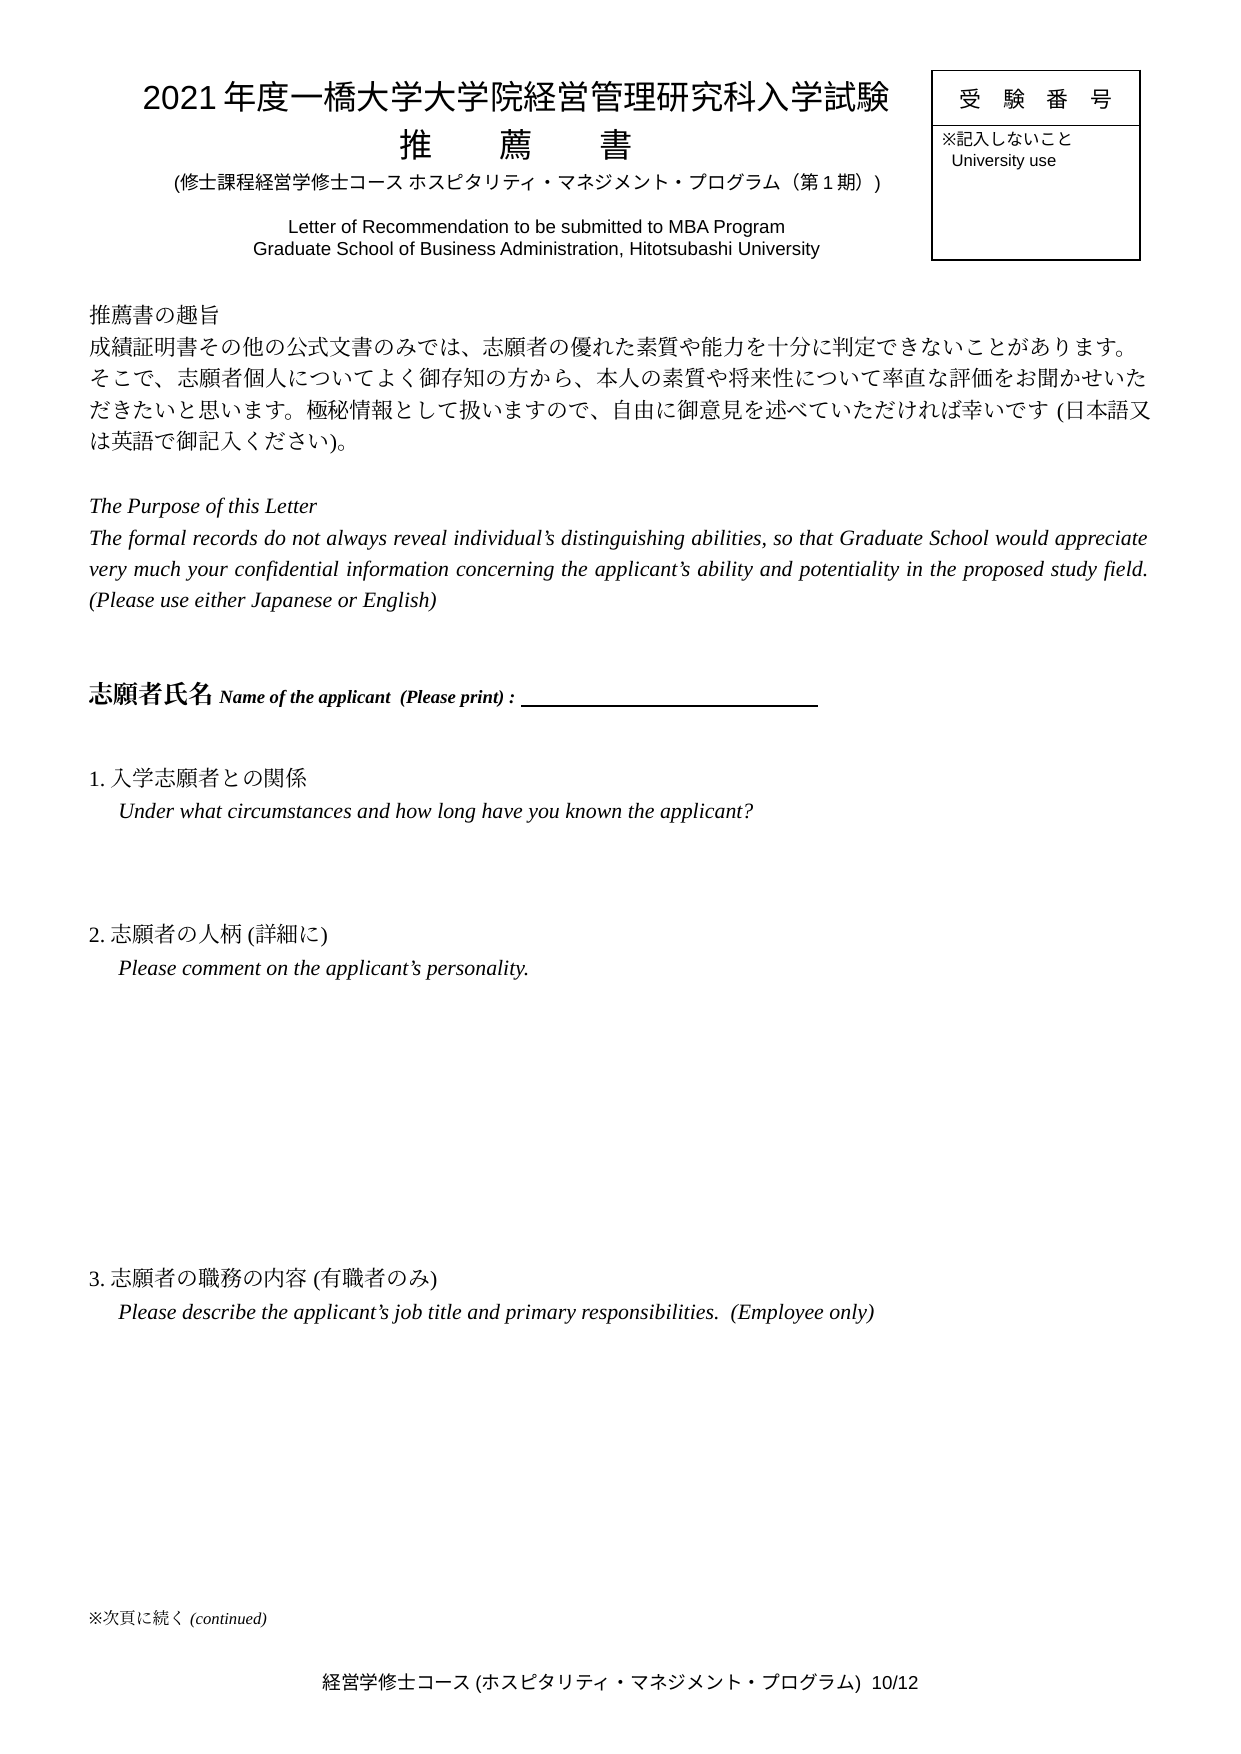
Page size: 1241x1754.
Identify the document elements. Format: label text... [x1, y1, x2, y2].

text ※次頁に続く (continued) [89, 1605, 1152, 1629]
table_header 受 験 番 号 [933, 71, 1139, 125]
text 2. 志願者の人柄 (詳細に) Please comment on the applicant’s personality. [89, 917, 1152, 980]
text 3. 志願者の職務の内容 (有職者のみ) Please describe the applicant’s job title and primary responsibilities. (Employee only) [89, 1261, 1152, 1324]
table_header 2021年度一橋大学大学院経営管理研究科入学試験 推 薦 書 (修士課程経営学修士コース ホスピタリティ・マネジメント・プログラム（第1期）) Letter of Recommendation to be submitted to MBA Program Graduate School of Business Administration, Hitotsubashi University [101, 70, 931, 259]
text The Purpose of this Letter The formal records do not always reveal individual’s distinguishing abilities, so that Graduate School would appreciate very much your confidential information concerning the applicant’s ability and potentiality in the proposed study field. (Please use either Japanese or English) [89, 487, 1152, 612]
text 1. 入学志願者との関係 Under what circumstances and how long have you known the applicant? [89, 761, 1152, 824]
text 推薦書の趣旨 成績証明書その他の公式文書のみでは、志願者の優れた素質や能力を十分に判定できないことがあります。 そこで、志願者個人についてよく御存知の方から、本人の素質や将来性について率直な評価をお聞かせいただきたいと思います。極秘情報として扱いますので、自由に御意見を述べていただければ幸いです (日本語又は英語で御記入ください)。 [89, 299, 1152, 456]
text 志願者氏名 Name of the applicant (Please print) : [89, 675, 1152, 711]
table_cell ※記入しないこと University use [933, 126, 1139, 259]
